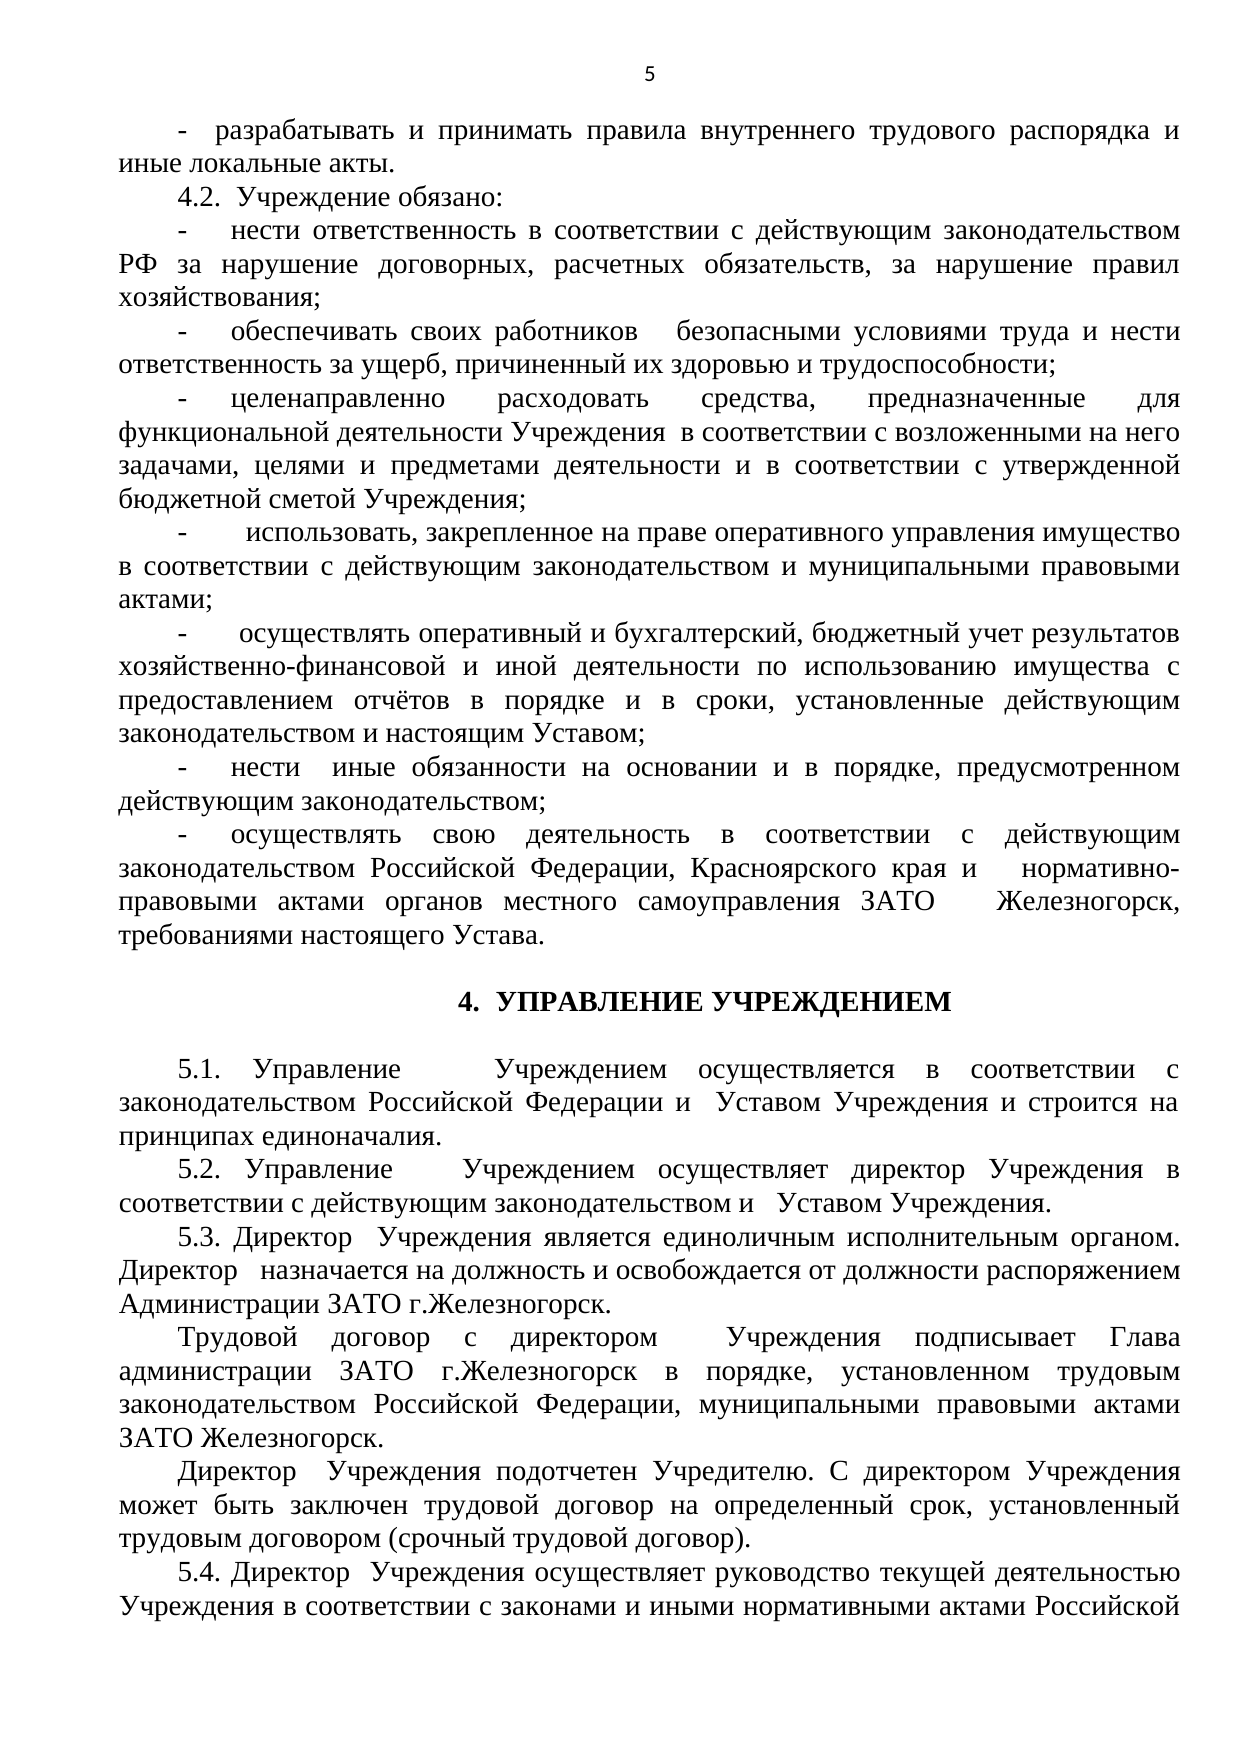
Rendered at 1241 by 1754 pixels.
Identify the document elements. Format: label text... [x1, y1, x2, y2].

text 5.3. Директор Учреждения является единоличным исполнительным органом. Директор назначается на должность и освобождается от должности распоряжением Администрации ЗАТО г.Железногорск. [119, 1219, 1181, 1319]
text 4.2. Учреждение обязано: [177, 179, 1181, 212]
list УПРАВЛЕНИЕ УЧРЕЖДЕНИЕМ [458, 984, 1180, 1017]
list нести ответственность в соответствии с действующим законодательством РФ за нарушение договорных, расчетных обязательств, за нарушение правил хозяйствования; [118, 212, 1181, 313]
text 5.2. Управление Учреждением осуществляет директор Учреждения в соответствии с действующим законодательством и Уставом Учреждения. [119, 1152, 1181, 1219]
text Трудовой договор с директором Учреждения подписывает Глава администрации ЗАТО г.Железногорск в порядке, установленном трудовым законодательством Российской Федерации, муниципальными правовыми актами ЗАТО Железногорск. [119, 1319, 1181, 1453]
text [119, 1554, 1181, 1621]
list обеспечивать своих работников безопасными условиями труда и нести ответственность за ущерб, причиненный их здоровью и трудоспособности; [118, 313, 1181, 380]
list осуществлять оперативный и бухгалтерский, бюджетный учет результатов хозяйственно-финансовой и иной деятельности по использованию имущества с предоставлением отчётов в порядке и в сроки, установленные действующим законодательством и настоящим Уставом; [118, 615, 1181, 749]
list использовать, закрепленное на праве оперативного управления имущество в соответствии с действующим законодательством и муниципальными правовыми актами; [118, 514, 1181, 615]
list осуществлять свою деятельность в соответствии с действующим законодательством Российской Федерации, Красноярского края и нормативно-правовыми актами органов местного самоуправления ЗАТО Железногорск, требованиями настоящего Устава. [118, 816, 1181, 950]
text 5.1. Управление Учреждением осуществляется в соответствии с законодательством Российской Федерации и Уставом Учреждения и строится на принципах единоначалия. [119, 1051, 1180, 1152]
text - разрабатывать и принимать правила внутреннего трудового распорядка и иные локальные акты. [118, 112, 1181, 179]
list целенаправленно расходовать средства, предназначенные для функциональной деятельности Учреждения в соответствии с возложенными на него задачами, целями и предметами деятельности и в соответствии с утвержденной бюджетной сметой Учреждения; [118, 380, 1181, 514]
list нести иные обязанности на основании и в порядке, предусмотренном действующим законодательством; [118, 749, 1181, 816]
text Директор Учреждения подотчетен Учредителю. С директором Учреждения может быть заключен трудовой договор на определенный срок, установленный трудовым договором (срочный трудовой договор). [119, 1453, 1181, 1554]
